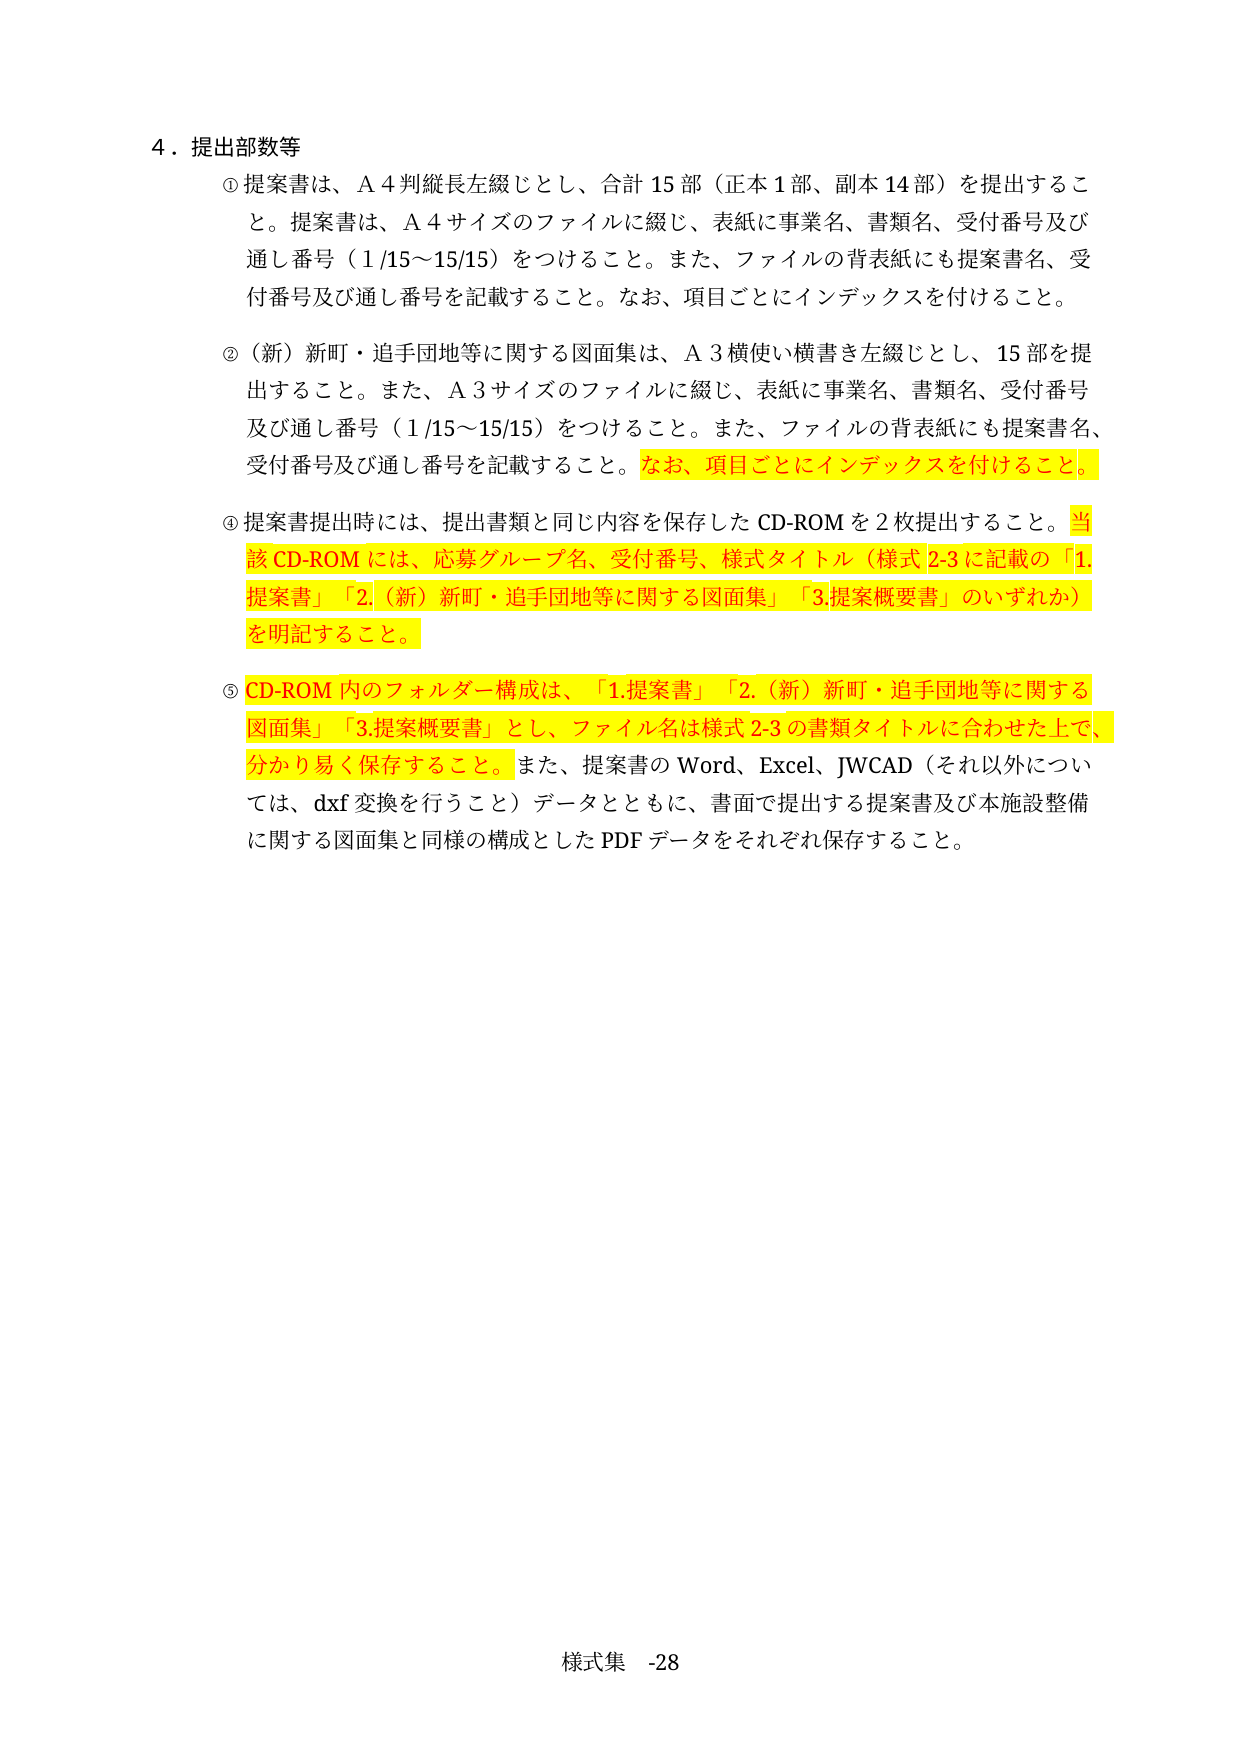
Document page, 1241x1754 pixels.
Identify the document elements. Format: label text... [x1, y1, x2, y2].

text ⑤ CD-ROM 内のフォルダー構成は、「1.提案書」「2.（新）新町・追手団地等に関する図面集」「3.提案概要書」とし、ファイル名は様式2-3の書類タイトルに合わせた上で、分かり易く保存すること。また、提案書のWord、Excel、JWCAD（それ以外については、dxf 変換を行うこと）データとともに、書面で提出する提案書及び本施設整備に関する図面集と同様の構成としたPDFデータをそれぞれ保存すること。 [222, 671, 1092, 858]
text ①提案書は、Ａ４判縦長左綴じとし、合計15部（正本1部、副本14部）を提出すること。提案書は、Ａ４サイズのファイルに綴じ、表紙に事業名、書類名、受付番号及び通し番号（１/15～15/15）をつけること。また、ファイルの背表紙にも提案書名、受付番号及び通し番号を記載すること。なお、項目ごとにインデックスを付けること。 [222, 164, 1092, 314]
text ④提案書提出時には、提出書類と同じ内容を保存したCD-ROMを２枚提出すること。当該CD-ROM には、応募グループ名、受付番号、様式タイトル（様式2-3に記載の「1.提案書」「2.（新）新町・追手団地等に関する図面集」「3.提案概要書」のいずれか）を明記すること。 [222, 502, 1092, 652]
subtitle ４．提出部数等 [148, 127, 1092, 164]
text ②（新）新町・追手団地等に関する図面集は、Ａ３横使い横書き左綴じとし、15部を提出すること。また、Ａ３サイズのファイルに綴じ、表紙に事業名、書類名、受付番号及び通し番号（１/15～15/15）をつけること。また、ファイルの背表紙にも提案書名、受付番号及び通し番号を記載すること。なお、項目ごとにインデックスを付けること。 [222, 333, 1092, 483]
